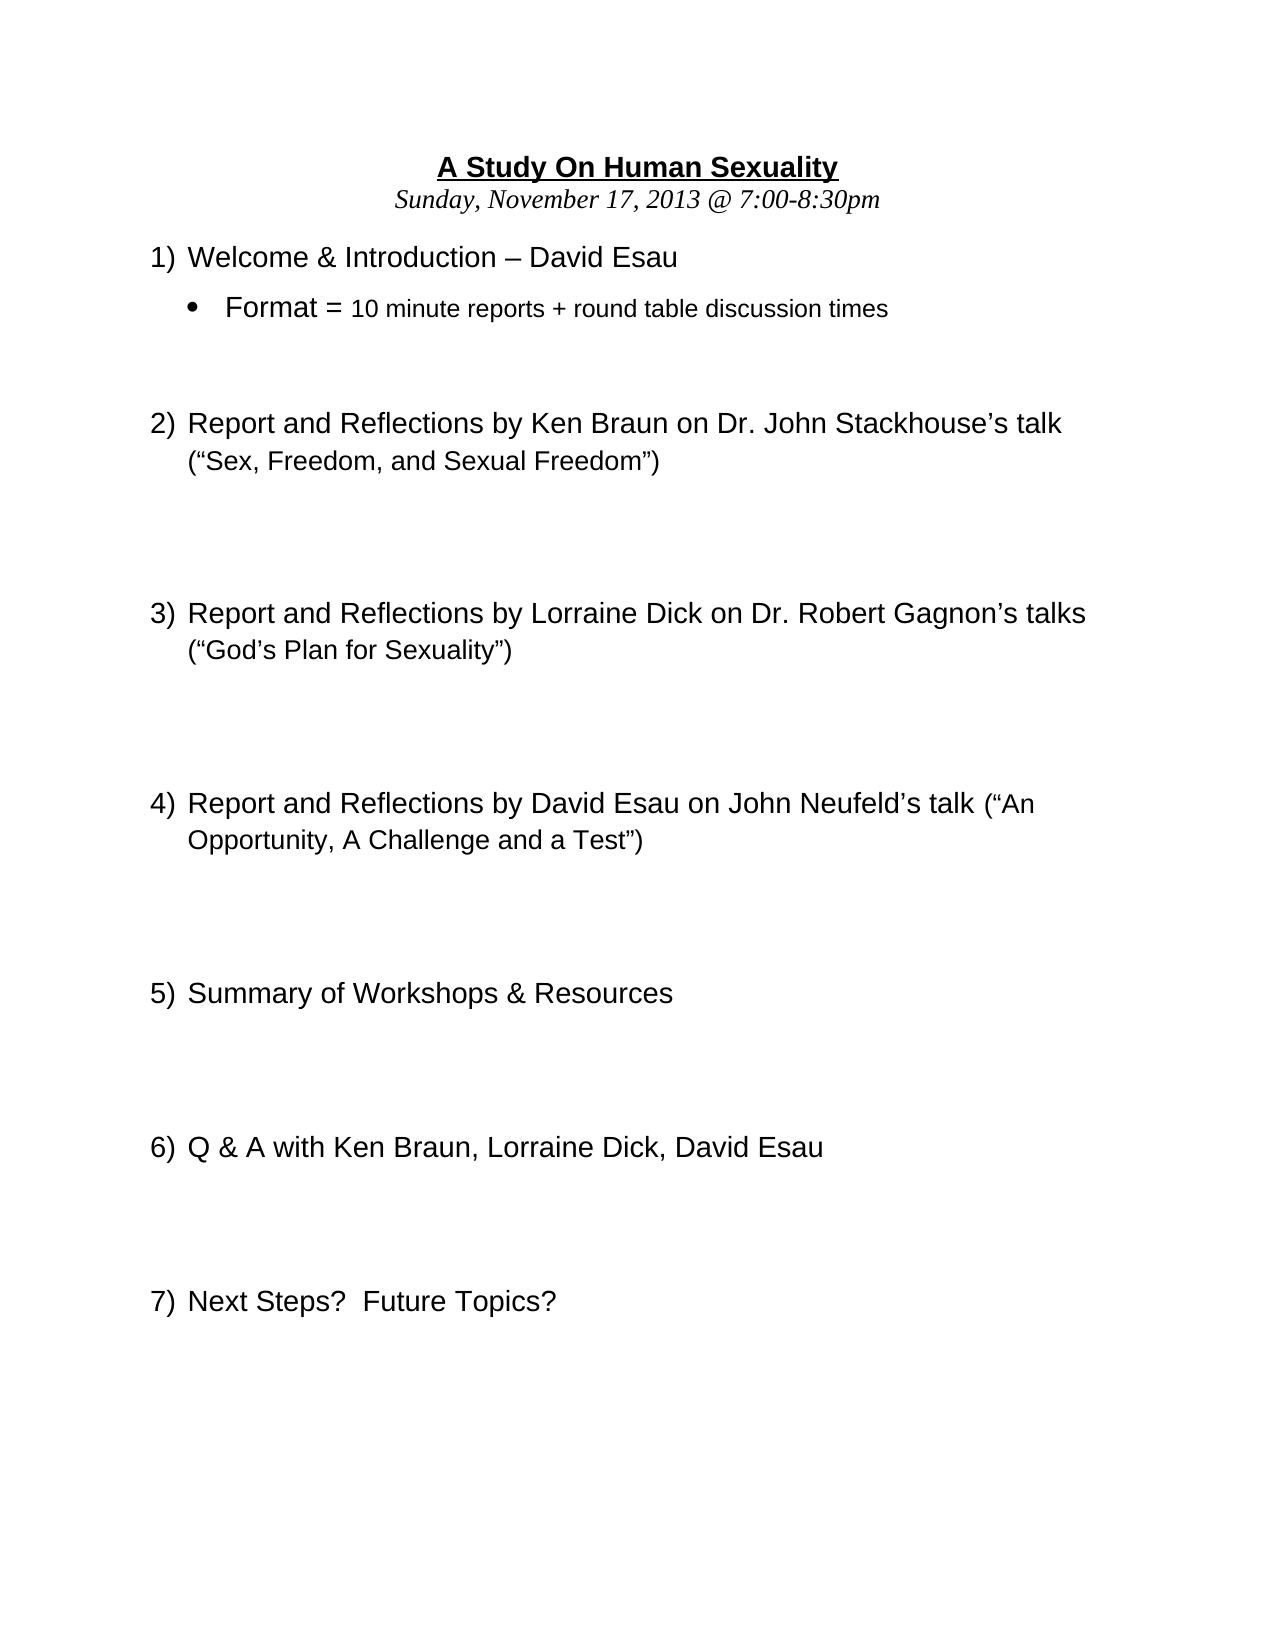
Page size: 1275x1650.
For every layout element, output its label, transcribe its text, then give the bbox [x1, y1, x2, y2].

list Report and Reflections by Lorraine Dick on Dr. Robert Gagnon’s talks (“God’s Plan for Sexuality”) [150, 596, 1125, 666]
list Q & A with Ken Braun, Lorraine Dick, David Esau [150, 1130, 1125, 1163]
list Report and Reflections by David Esau on John Neufeld’s talk (“An Opportunity, A Challenge and a Test”) [150, 786, 1125, 855]
list Welcome & Introduction – David Esau [150, 240, 1125, 274]
list Report and Reflections by Ken Braun on Dr. John Stackhouse’s talk (“Sex, Freedom, and Sexual Freedom”) [150, 406, 1125, 476]
list Summary of Workshops & Resources [150, 976, 1125, 1009]
list Next Steps? Future Topics? [150, 1284, 1125, 1317]
list Format = 10 minute reports + round table discussion times [187, 290, 1125, 324]
text Sunday, November 17, 2013 @ 7:00-8:30pm [150, 183, 1125, 215]
text A Study On Human Sexuality [150, 150, 1125, 183]
